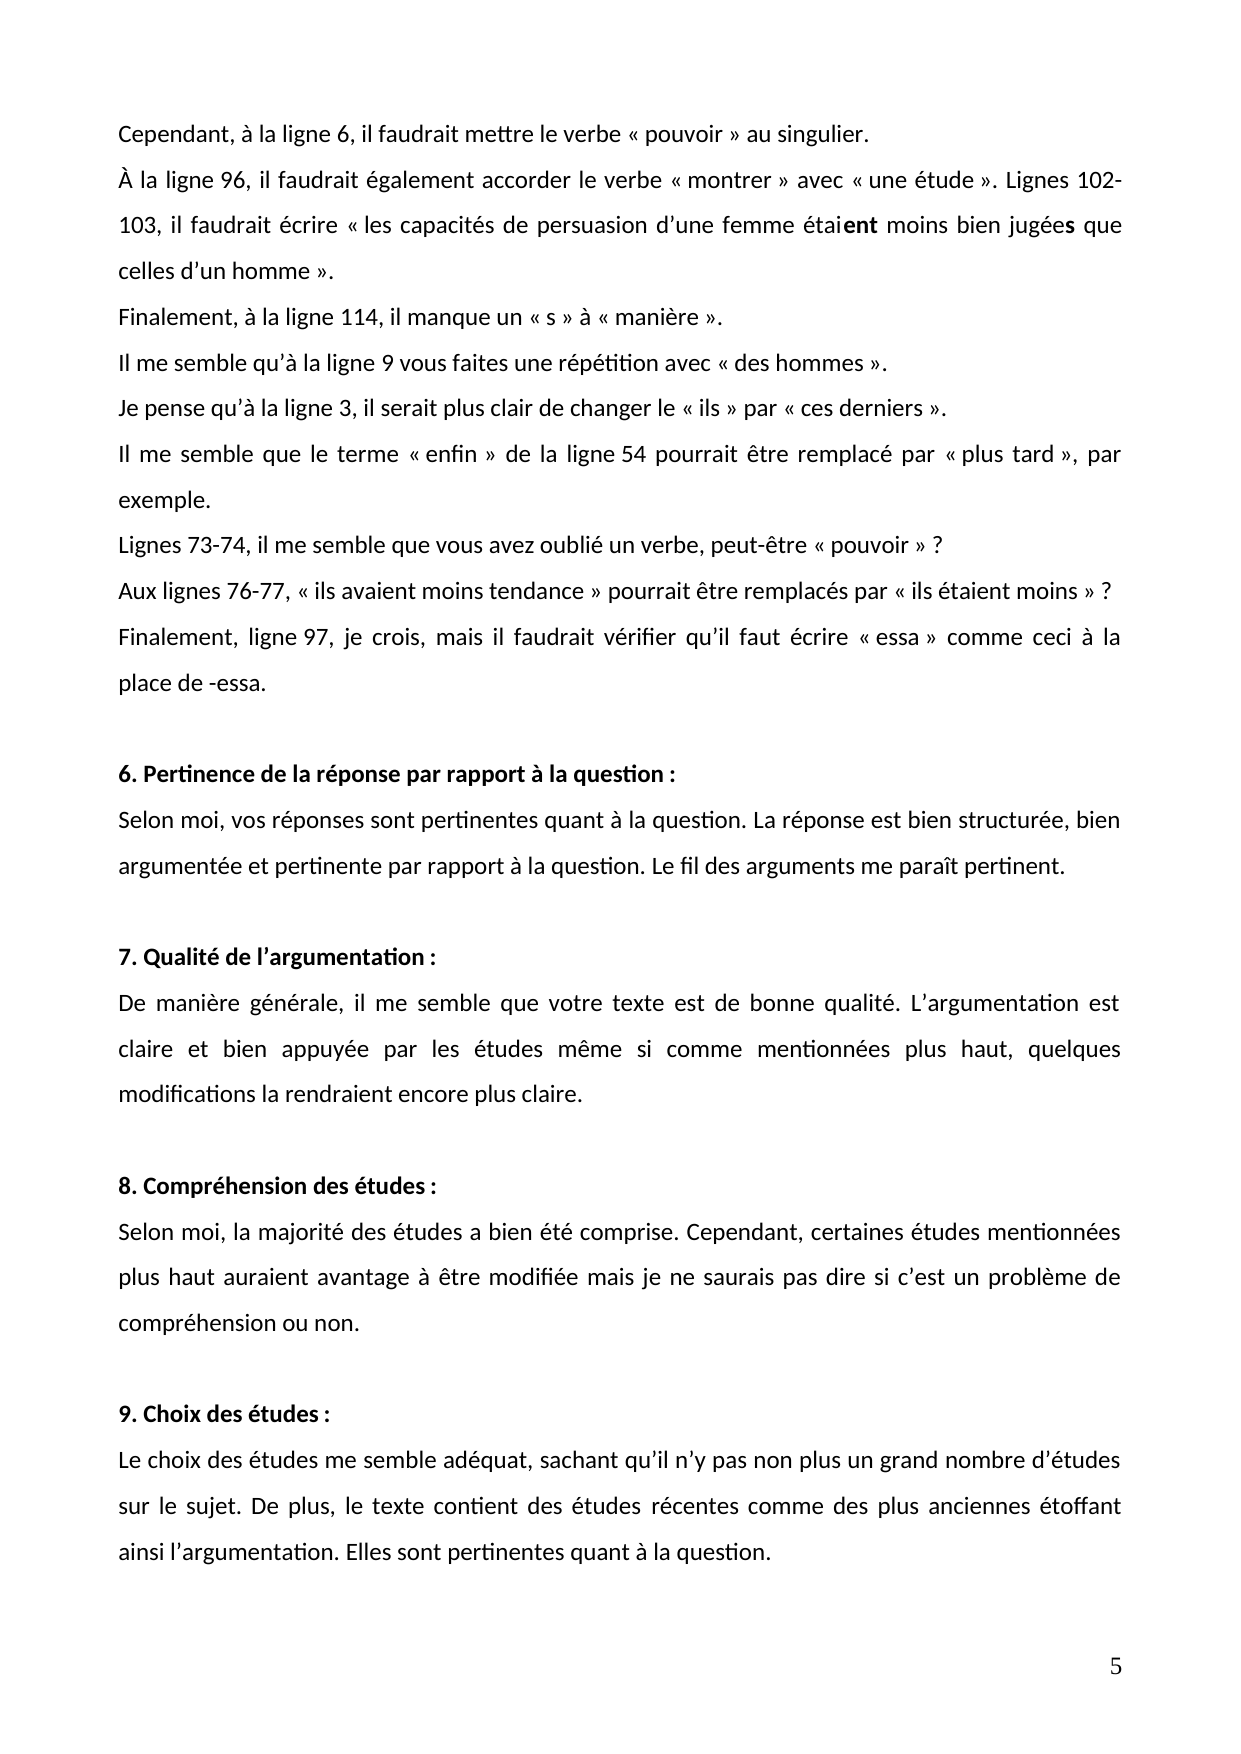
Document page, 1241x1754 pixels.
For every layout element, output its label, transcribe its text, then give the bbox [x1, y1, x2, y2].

text Aux lignes 76-77, « ils avaient moins tendance » pourrait être remplacés par « ils étaient moins » ? [118, 575, 1122, 606]
text Lignes 73-74, il me semble que vous avez oublié un verbe, peut-être « pouvoir » ? [118, 530, 1122, 560]
text Le choix des études me semble adéquat, sachant qu’il n’y pas non plus un grand nombre d’études sur le sujet. De plus, le texte contient des études récentes comme des plus anciennes étoffant ainsi l’argumentation. Elles sont pertinentes quant à la question. [118, 1444, 1122, 1566]
text Cependant, à la ligne 6, il faudrait mettre le verbe « pouvoir » au singulier. [118, 118, 1122, 149]
text Selon moi, la majorité des études a bien été comprise. Cependant, certaines études mentionnées plus haut auraient avantage à être modifiée mais je ne saurais pas dire si c’est un problème de compréhension ou non. [118, 1216, 1122, 1338]
text À la ligne 96, il faudrait également accorder le verbe « montrer » avec « une étude ». Lignes 102-103, il faudrait écrire « les capacités de persuasion d’une femme étaient moins bien jugées que celles d’un homme ». [118, 164, 1122, 286]
text Finalement, ligne 97, je crois, mais il faudrait vérifier qu’il faut écrire « essa » comme ceci à la place de -essa. [118, 621, 1122, 697]
text Selon moi, vos réponses sont pertinentes quant à la question. La réponse est bien structurée, bien argumentée et pertinente par rapport à la question. Le fil des arguments me paraît pertinent. [118, 804, 1122, 880]
text Je pense qu’à la ligne 3, il serait plus clair de changer le « ils » par « ces derniers ». [118, 392, 1122, 423]
text 9. Choix des études : [118, 1398, 1122, 1429]
text 8. Compréhension des études : [118, 1170, 1122, 1200]
text Il me semble que le terme « enfin » de la ligne 54 pourrait être remplacé par « plus tard », par exemple. [118, 438, 1122, 514]
text 7. Qualité de l’argumentation : [118, 941, 1122, 972]
text De manière générale, il me semble que votre texte est de bonne qualité. L’argumentation est claire et bien appuyée par les études même si comme mentionnées plus haut, quelques modifications la rendraient encore plus claire. [118, 987, 1122, 1109]
text 6. Pertinence de la réponse par rapport à la question : [118, 758, 1122, 789]
text Finalement, à la ligne 114, il manque un « s » à « manière ». [118, 301, 1122, 332]
text Il me semble qu’à la ligne 9 vous faites une répétition avec « des hommes ». [118, 347, 1122, 377]
